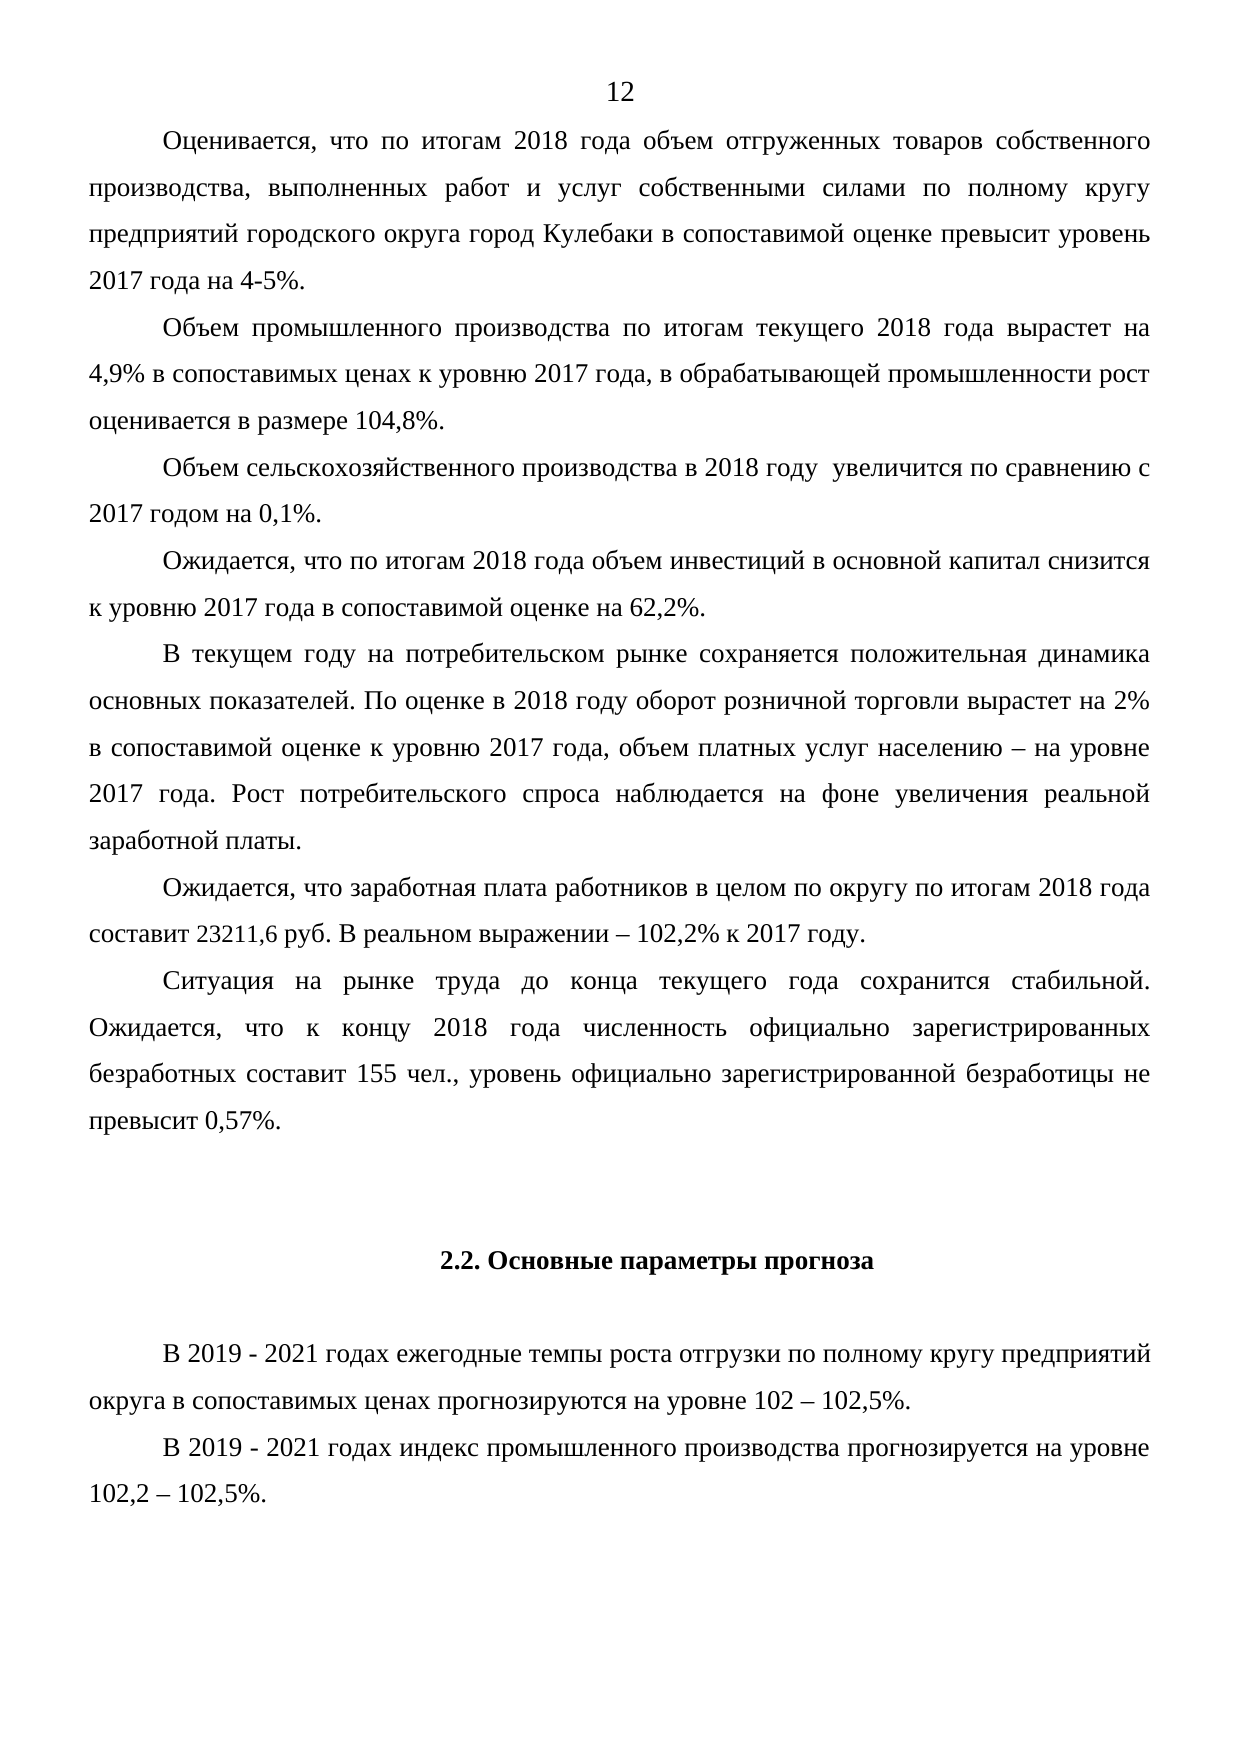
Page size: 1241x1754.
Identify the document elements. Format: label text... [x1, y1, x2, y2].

text В текущем году на потребительском рынке сохраняется положительная динамика основных показателей. По оценке в 2018 году оборот розничной торговли вырастет на 2% в сопоставимой оценке к уровню 2017 года, объем платных услуг населению – на уровне 2017 года. Рост потребительского спроса наблюдается на фоне увеличения реальной заработной платы. [89, 637, 1152, 855]
text Ожидается, что заработная плата работников в целом по округу по итогам 2018 года составит 23211,6 руб. В реальном выражении – 102,2% к 2017 году. [89, 871, 1152, 949]
text Объем промышленного производства по итогам текущего 2018 года вырастет на 4,9% в сопоставимых ценах к уровню 2017 года, в обрабатывающей промышленности рост оценивается в размере 104,8%. [89, 311, 1152, 435]
text В 2019 - 2021 годах ежегодные темпы роста отгрузки по полному кругу предприятий округа в сопоставимых ценах прогнозируются на уровне 102 – 102,5%. [89, 1337, 1152, 1415]
text Оценивается, что по итогам 2018 года объем отгруженных товаров собственного производства, выполненных работ и услуг собственными силами по полному кругу предприятий городского округа город Кулебаки в сопоставимой оценке превысит уровень 2017 года на 4-5%. [89, 124, 1152, 295]
text Ситуация на рынке труда до конца текущего года сохранится стабильной. Ожидается, что к концу 2018 года численность официально зарегистрированных безработных составит 155 чел., уровень официально зарегистрированной безработицы не превысит 0,57%. [89, 964, 1152, 1135]
text Ожидается, что по итогам 2018 года объем инвестиций в основной капитал снизится к уровню 2017 года в сопоставимой оценке на 62,2%. [89, 544, 1152, 622]
text Объем сельскохозяйственного производства в 2018 году увеличится по сравнению с 2017 годом на 0,1%. [89, 451, 1152, 529]
text В 2019 - 2021 годах индекс промышленного производства прогнозируется на уровне 102,2 – 102,5%. [89, 1431, 1152, 1509]
text 2.2. Основные параметры прогноза [89, 1244, 1152, 1275]
